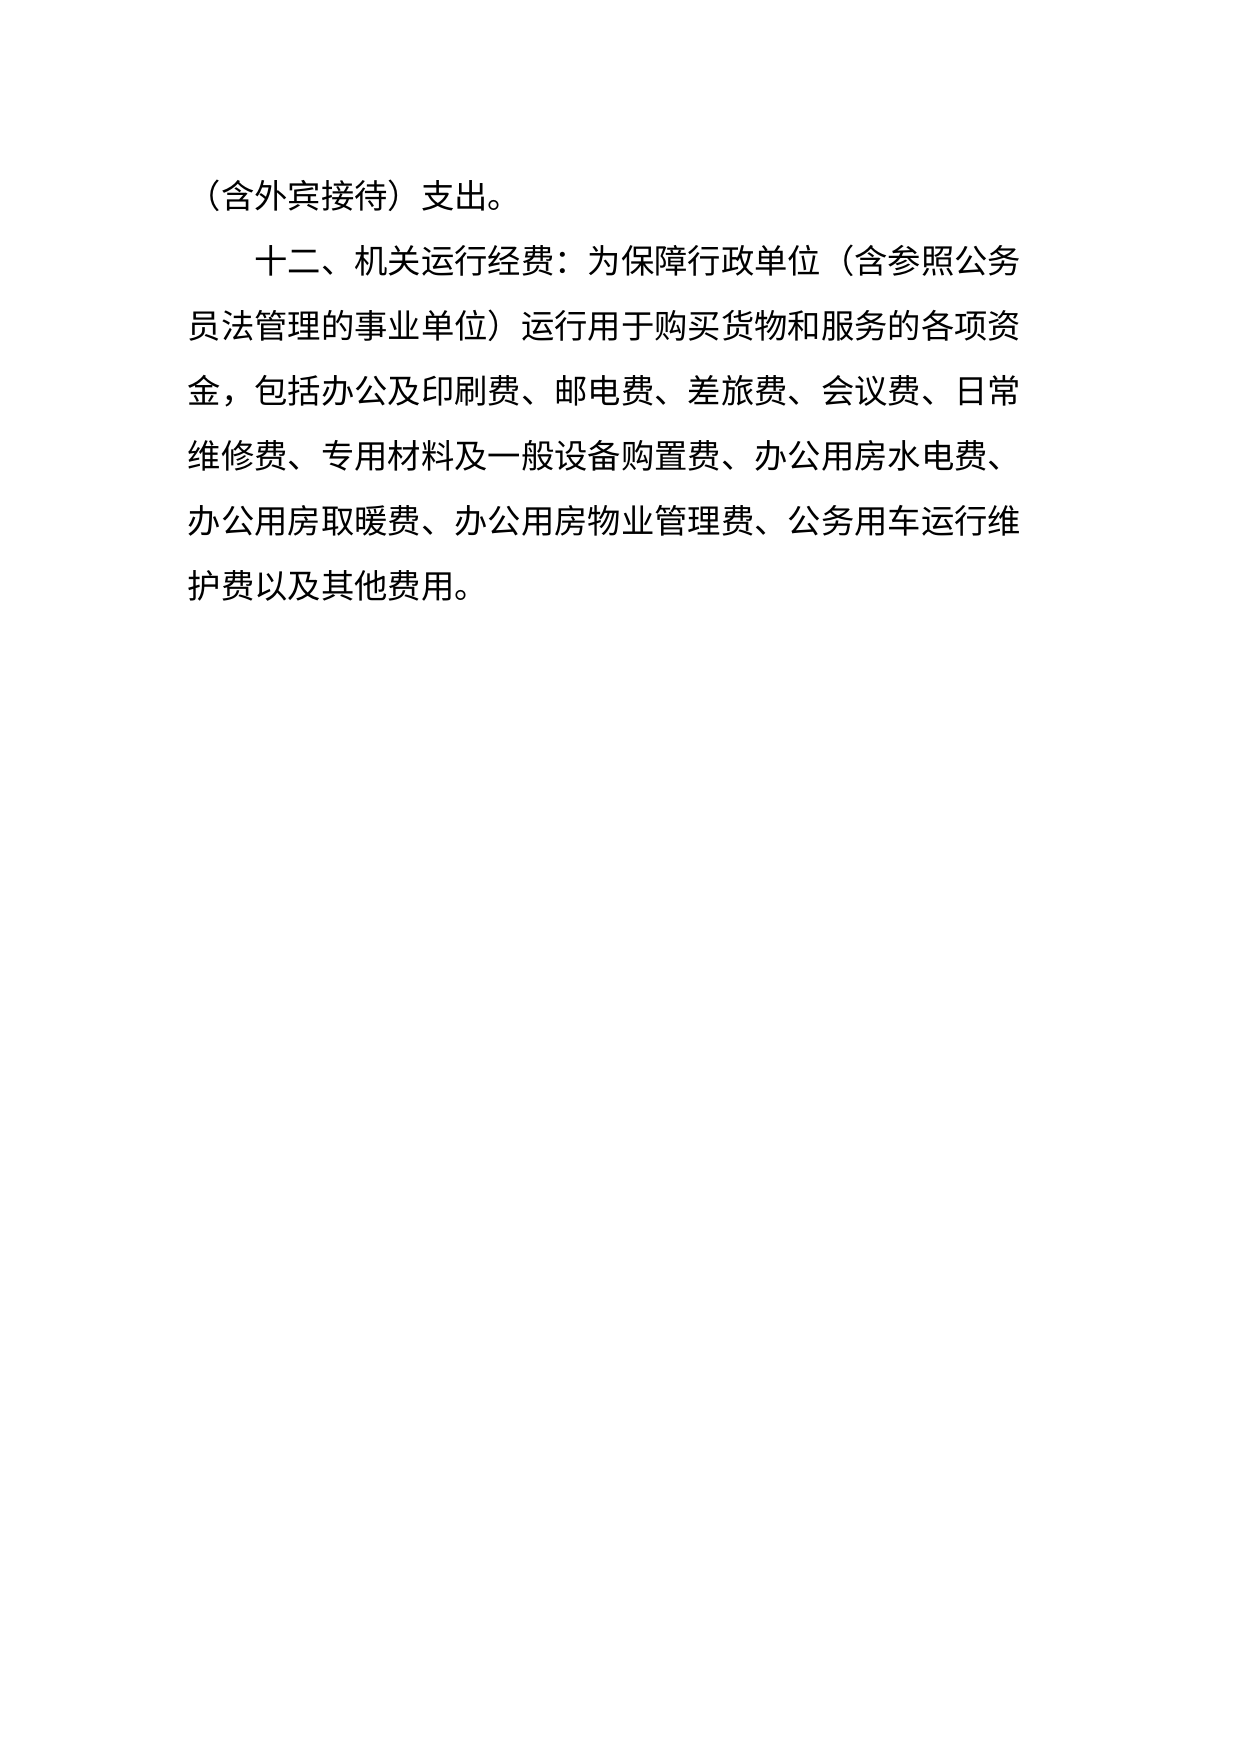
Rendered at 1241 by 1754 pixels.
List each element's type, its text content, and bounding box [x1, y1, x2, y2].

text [187, 162, 1053, 227]
text 十二、机关运行经费：为保障行政单位（含参照公务员法管理的事业单位）运行用于购买货物和服务的各项资金，包括办公及印刷费、邮电费、差旅费、会议费、日常维修费、专用材料及一般设备购置费、办公用房水电费、办公用房取暖费、办公用房物业管理费、公务用车运行维护费以及其他费用。 [187, 227, 1053, 617]
